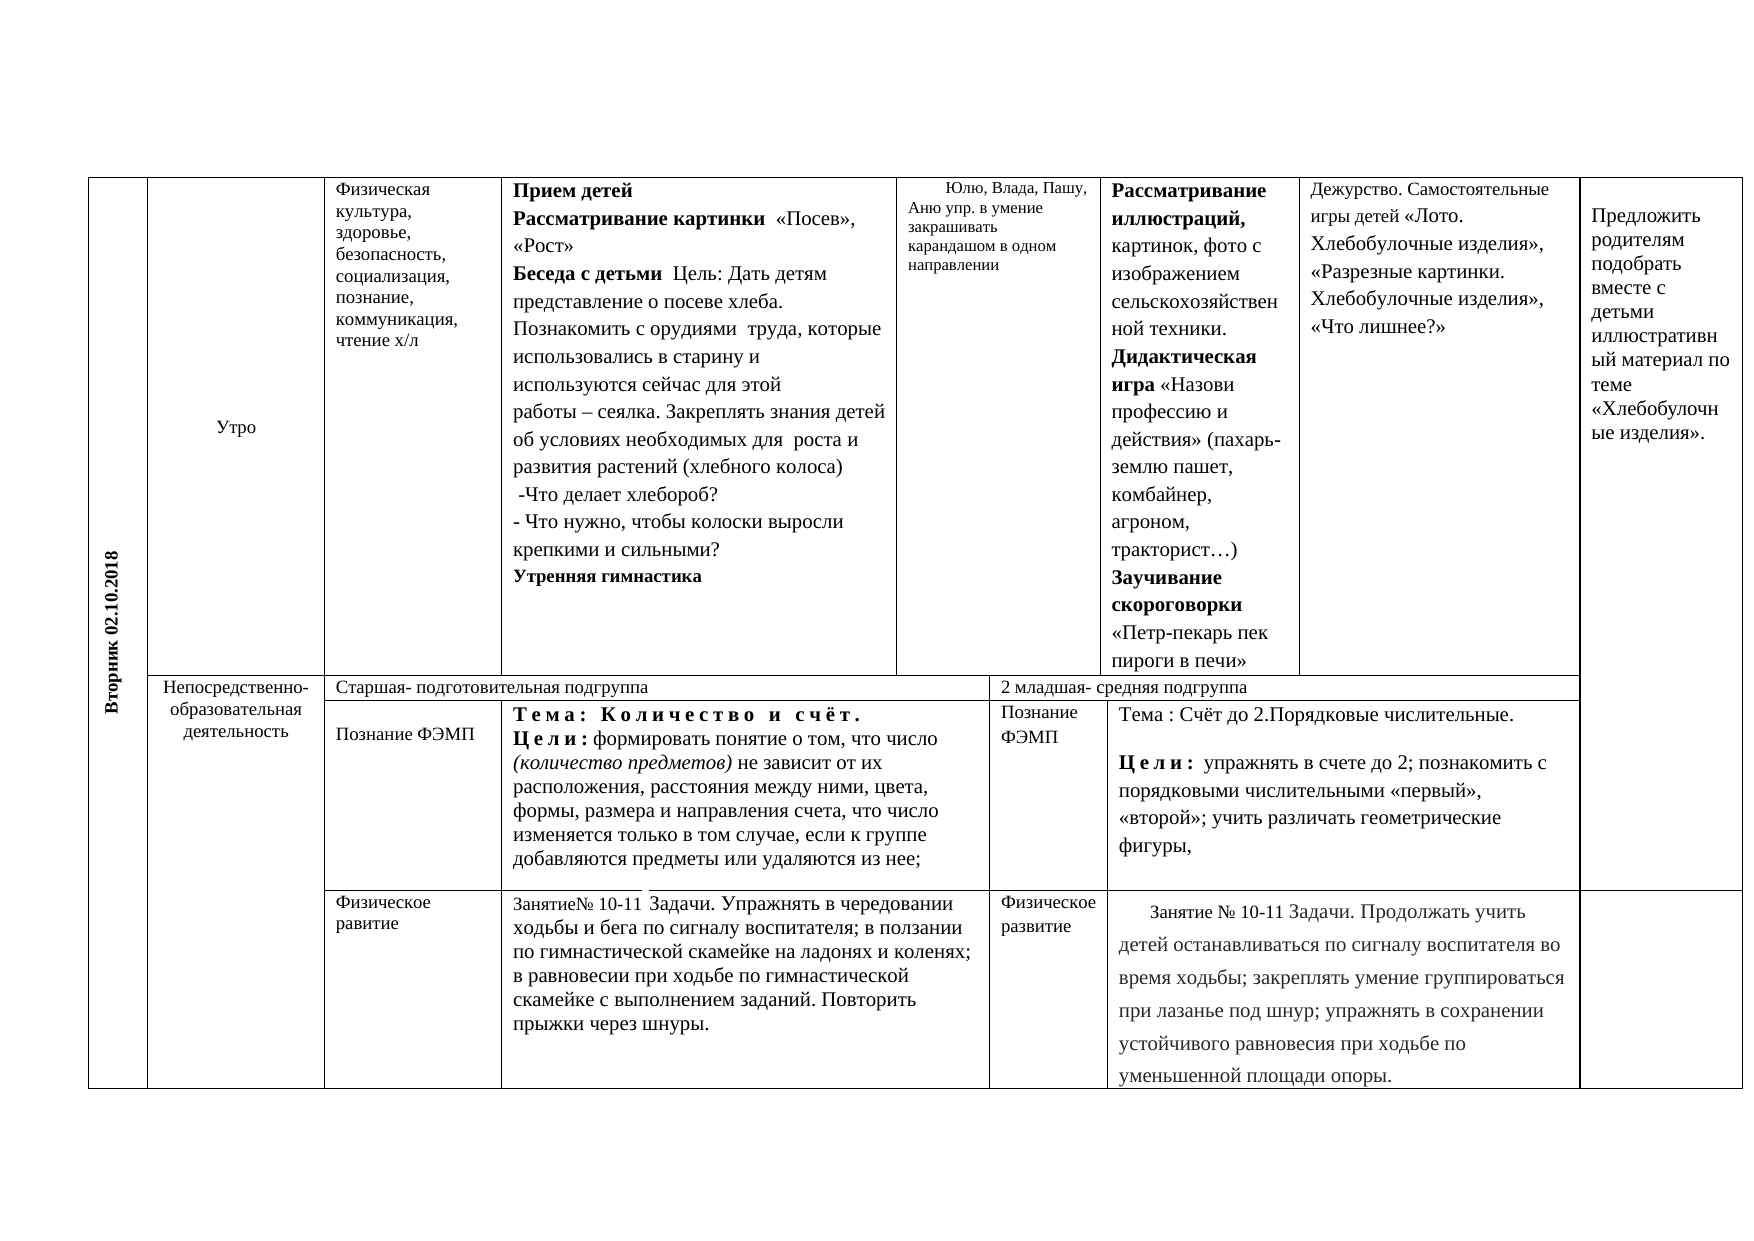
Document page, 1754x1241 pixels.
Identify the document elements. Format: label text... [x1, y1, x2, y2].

table_cell Вторник 02.10.2018 [89, 178, 147, 1087]
table_cell Тема : Счёт до 2.Порядковые числительные. Цели: упражнять в счете до 2; познакомить с порядковыми числительными «первый», «второй»; учить различать геометрические фигуры, [1108, 701, 1579, 889]
table_cell Физическая культура, здоровье, безопасность, социализация, познание, коммуникация, чтение х/л [325, 178, 501, 675]
table_cell Прием детей Рассматривание картинки «Посев», «Рост» Беседа с детьми Цель: Дать детям представление о посеве хлеба. Познакомить с орудиями труда, которые использовались в старину и используются сейчас для этой работы – сеялка. Закреплять знания детей об условиях необходимых для роста и развития растений (хлебного колоса) -Что делает хлебороб? - Что нужно, чтобы колоски выросли крепкими и сильными? Утренняя гимнастика [502, 178, 896, 675]
table_cell Рассматривание иллюстраций, картинок, фото с изображением сельскохозяйственной техники. Дидактическая игра «Назови профессию и действия» (пахарь-землю пашет, комбайнер, агроном, тракторист…) Заучивание скороговорки «Петр-пекарь пек пироги в печи» [1101, 178, 1299, 675]
table_cell [1581, 891, 1742, 1087]
table_cell Занятие № 10-11 Задачи. Продолжать учить детей останавливаться по сигналу воспитателя во время ходьбы; закреплять умение группироваться при лазанье под шнур; упражнять в сохранении устойчивого равновесия при ходьбе по уменьшенной площади опоры. [1108, 891, 1579, 1087]
table_cell Познание ФЭМП [325, 701, 501, 889]
table_cell Юлю, Влада, Пашу, Аню упр. в умение закрашивать карандашом в одном направлении [897, 178, 1100, 675]
table_cell Непосредственно-образовательная деятельность [148, 676, 324, 1087]
table_cell Познание ФЭМП [990, 701, 1107, 889]
table_cell Занятие№ 10-11 Задачи. Упражнять в чередовании ходьбы и бега по сигналу воспитателя; в ползании по гимнастической скамейке на ладонях и коленях; в равновесии при ходьбе по гимнастической скамейке с выполнением заданий. Повторить прыжки через шнуры. [502, 891, 989, 1087]
table_cell Старшая- подготовительная подгруппа [325, 676, 989, 700]
table_cell 2 младшая- средняя подгруппа [990, 676, 1579, 700]
table_cell Дежурство. Самостоятельные игры детей «Лото. Хлебобулочные изделия», «Разрезные картинки. Хлебобулочные изделия», «Что лишнее?» [1300, 178, 1579, 675]
table_cell Предложить родителям подобрать вместе с детьми иллюстративный материал по теме «Хлебобулочные изделия». [1581, 178, 1742, 889]
table_cell Тема: Количество и счёт. Цели: формировать понятие о том, что число (количество предметов) не зависит от их расположения, расстояния между ними, цвета, формы, размера и направления счета, что число изменяется только в том случае, если к группе добавляются предметы или удаляются из нее; [502, 701, 989, 889]
table_cell Утро [148, 178, 324, 675]
table_cell Физическое равитие [325, 891, 501, 1087]
table_cell Физическое развитие [990, 891, 1107, 1087]
